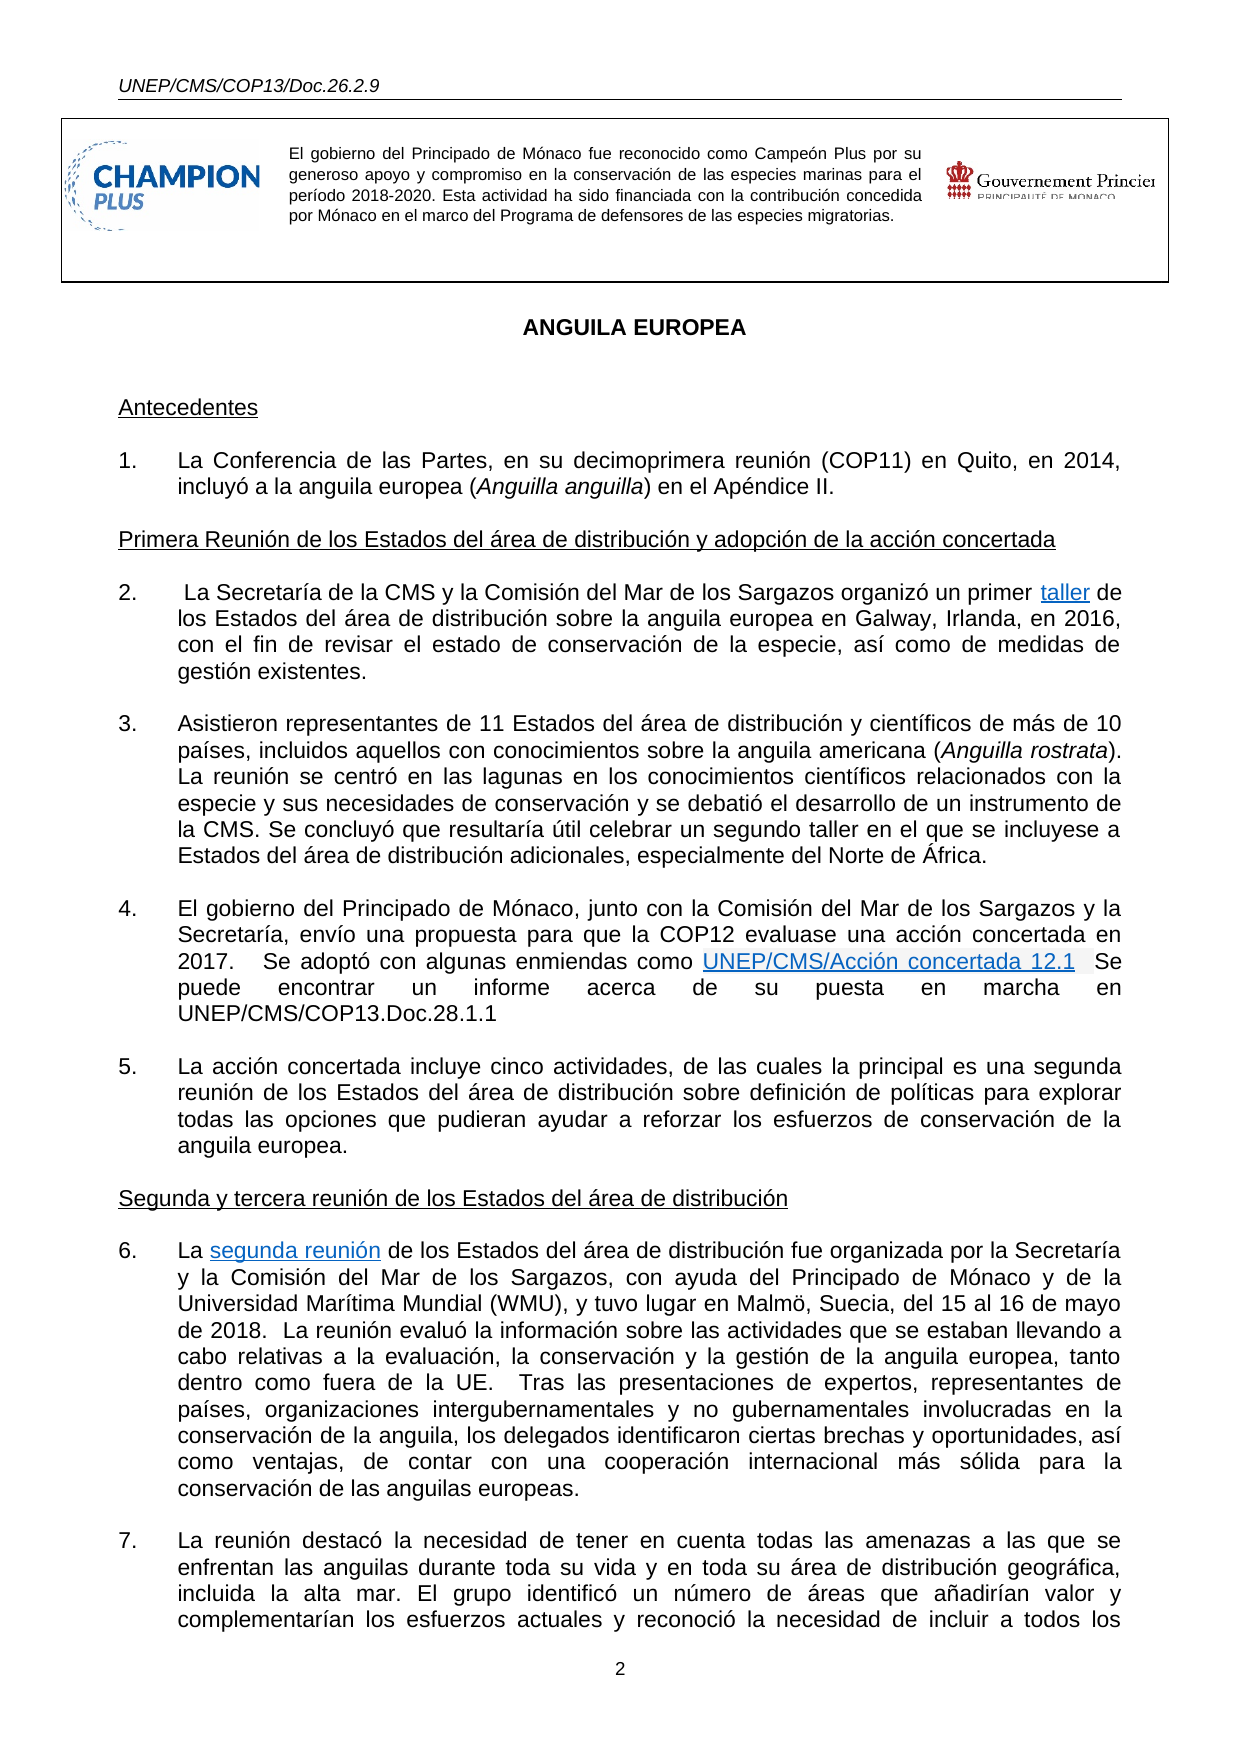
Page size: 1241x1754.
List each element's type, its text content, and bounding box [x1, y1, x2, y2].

picture [62, 139, 259, 230]
text La segunda reunión de los Estados del área de distribución fue organizada por la Secretaría y la Comisión del Mar de los Sargazos, con ayuda del Principado de Mónaco y de la Universidad Marítima Mundial (WMU), y tuvo lugar en Malmö, Suecia, del 15 al 16 de mayo de 2018. La reunión evaluó la información sobre las actividades que se estaban llevando a cabo relativas a la evaluación, la conservación y la gestión de la anguila europea, tanto dentro como fuera de la UE. Tras las presentaciones de expertos, representantes de países, organizaciones intergubernamentales y no gubernamentales involucradas en la conservación de la anguila, los delegados identificaron ciertas brechas y oportunidades, así como ventajas, de contar con una cooperación internacional más sólida para la conservación de las anguilas europeas. [118, 1237, 1122, 1501]
text Primera Reunión de los Estados del área de distribución y adopción de la acción concertada [118, 526, 1122, 552]
text Segunda y tercera reunión de los Estados del área de distribución [118, 1185, 1122, 1211]
text La acción concertada incluye cinco actividades, de las cuales la principal es una segunda reunión de los Estados del área de distribución sobre definición de políticas para explorar todas las opciones que pudieran ayudar a reforzar los esfuerzos de conservación de la anguila europea. [118, 1053, 1122, 1158]
text El gobierno del Principado de Mónaco, junto con la Comisión del Mar de los Sargazos y la Secretaría, envío una propuesta para que la COP12 evaluase una acción concertada en 2017. Se adoptó con algunas enmiendas como UNEP/CMS/Acción concertada 12.1 Se puede encontrar un informe acerca de su puesta en marcha en UNEP/CMS/COP13.Doc.28.1.1 [118, 895, 1122, 1027]
text Asistieron representantes de 11 Estados del área de distribución y científicos de más de 10 países, incluidos aquellos con conocimientos sobre la anguila americana (Anguilla rostrata). La reunión se centró en las lagunas en los conocimientos científicos relacionados con la especie y sus necesidades de conservación y se debatió el desarrollo de un instrumento de la CMS. Se concluyó que resultaría útil celebrar un segundo taller en el que se incluyese a Estados del área de distribución adicionales, especialmente del Norte de África. [118, 710, 1122, 868]
text ANGUILA EUROPEA [109, 314, 1160, 340]
text La Secretaría de la CMS y la Comisión del Mar de los Sargazos organizó un primer taller de los Estados del área de distribución sobre la anguila europea en Galway, Irlanda, en 2016, con el fin de revisar el estado de conservación de la especie, así como de medidas de gestión existentes. [118, 579, 1122, 684]
picture [945, 161, 1155, 199]
table_header [934, 119, 1168, 281]
table_header [62, 119, 277, 281]
table_header El gobierno del Principado de Mónaco fue reconocido como Campeón Plus por su generoso apoyo y compromiso en la conservación de las especies marinas para el período 2018-2020. Esta actividad ha sido financiada con la contribución concedida por Mónaco en el marco del Programa de defensores de las especies migratorias. [278, 119, 934, 281]
text La Conferencia de las Partes, en su decimoprimera reunión (COP11) en Quito, en 2014, incluyó a la anguila europea (Anguilla anguilla) en el Apéndice II. [118, 447, 1122, 499]
text Antecedentes [118, 394, 1122, 421]
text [118, 1527, 1122, 1633]
